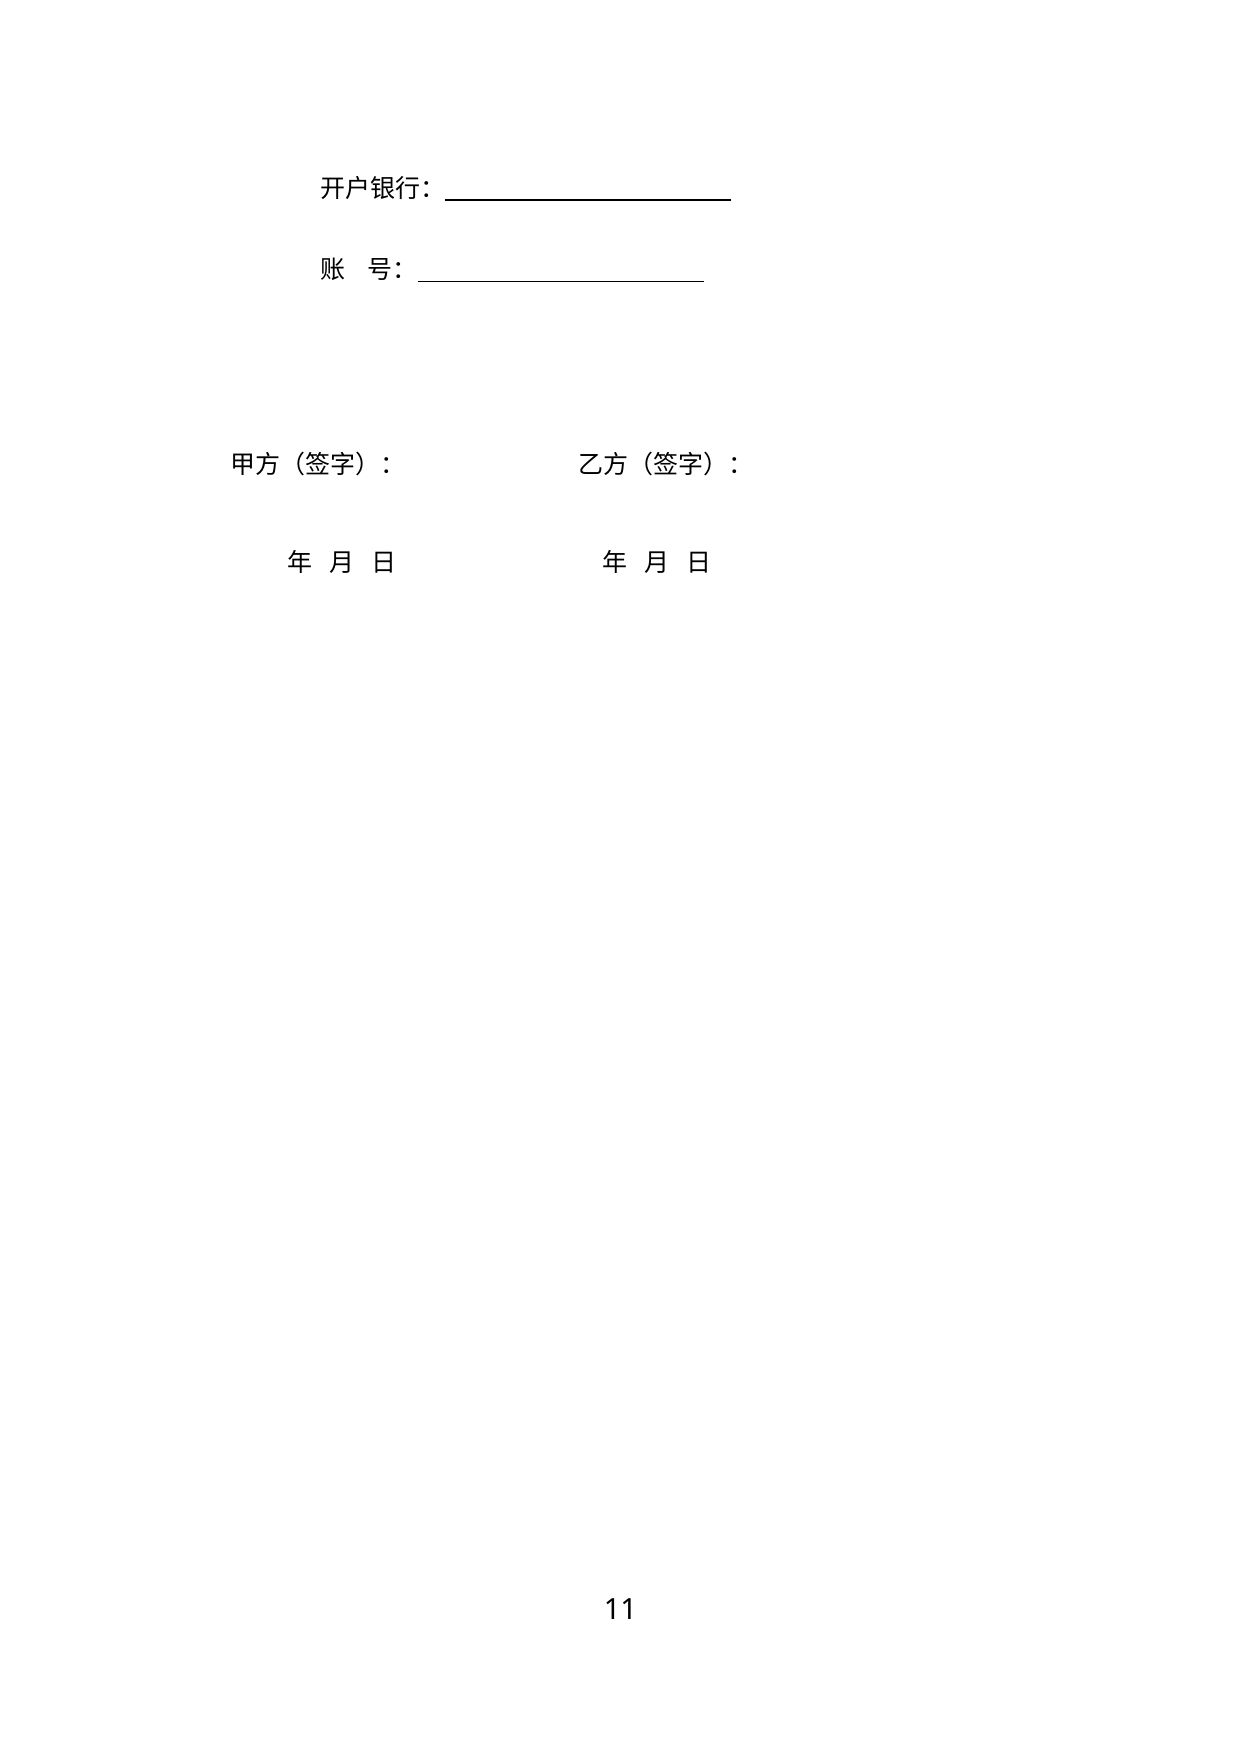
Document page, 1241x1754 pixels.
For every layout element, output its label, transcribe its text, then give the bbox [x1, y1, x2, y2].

text 账 号： [287, 235, 1053, 300]
text 甲方（签字）： 乙方（签字）： [187, 430, 1053, 495]
text 年 月 日 年 月 日 [187, 528, 1053, 593]
text 开户银行： [287, 154, 1053, 219]
